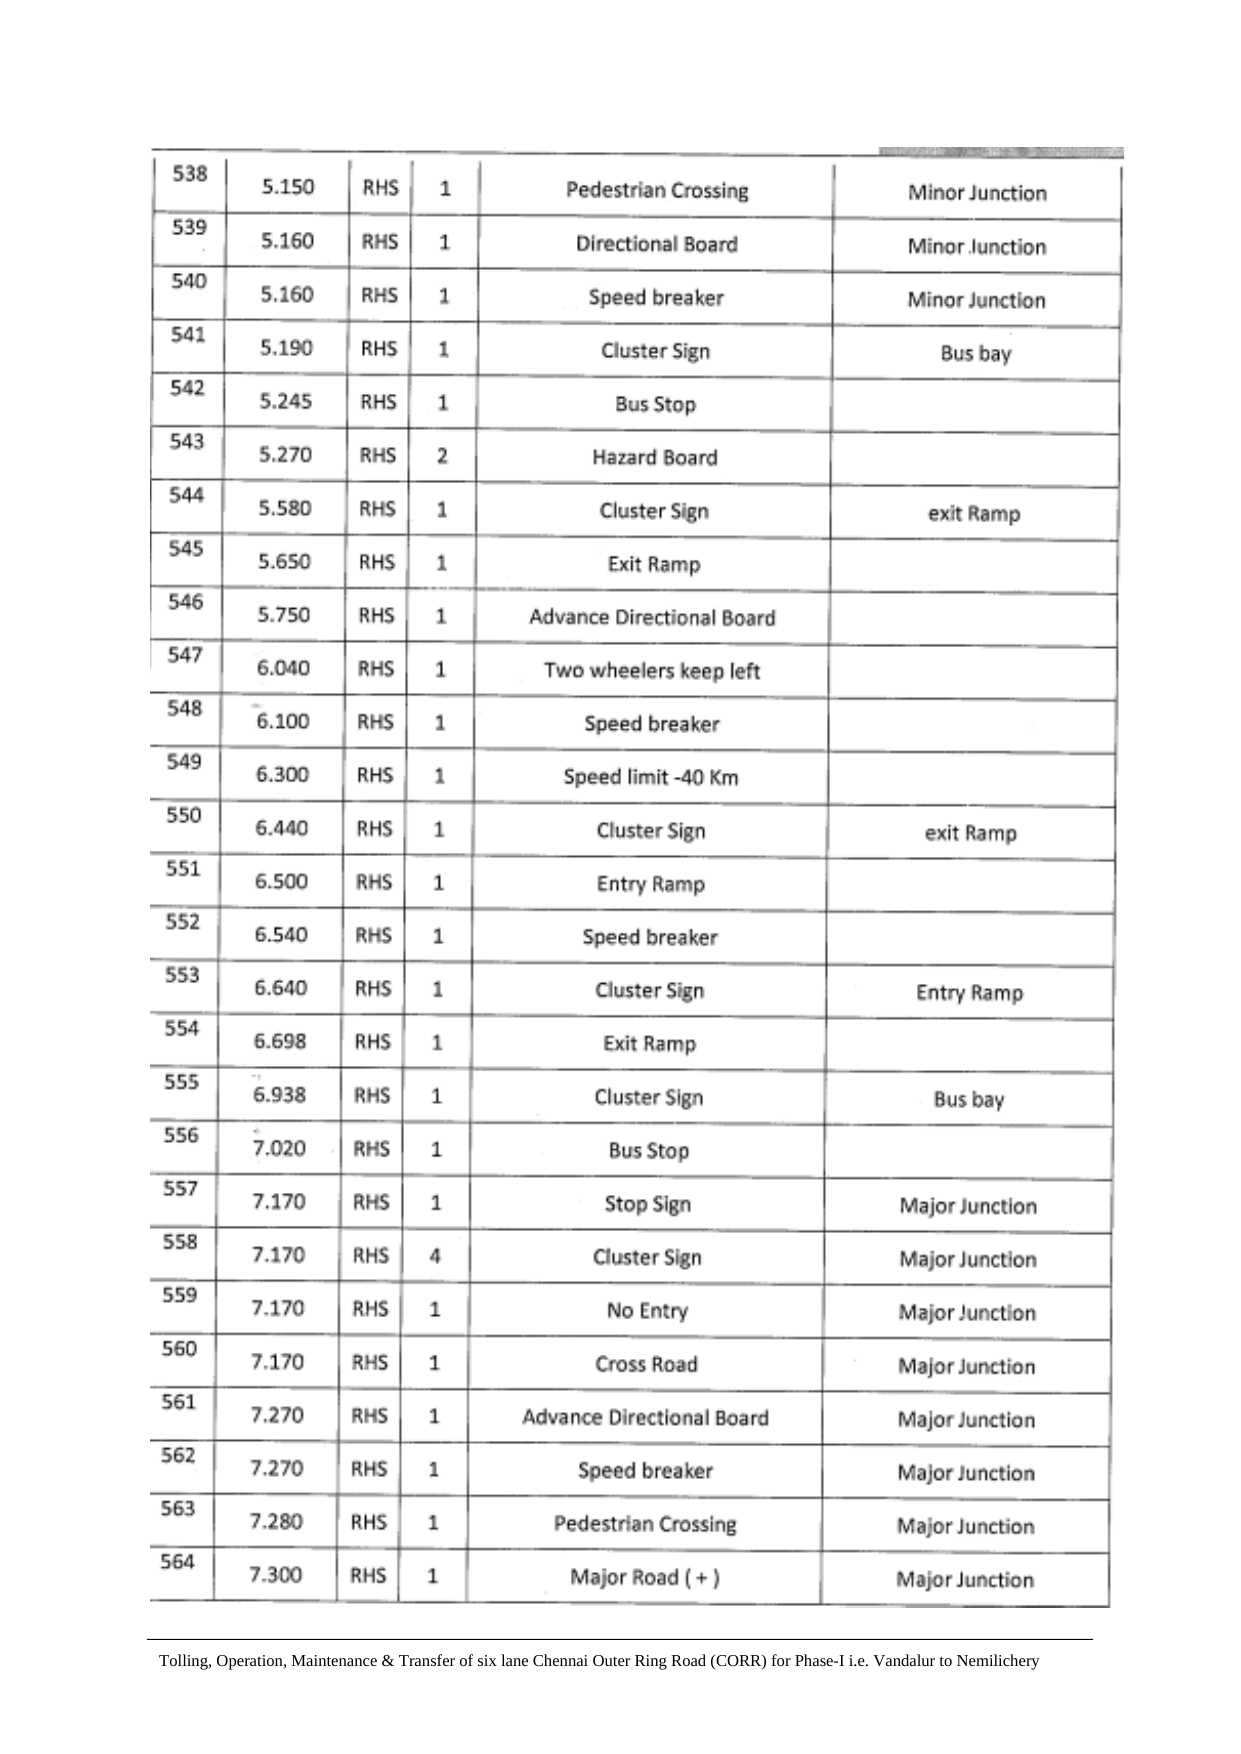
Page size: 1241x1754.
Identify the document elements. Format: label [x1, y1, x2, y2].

picture [150, 147, 1125, 1608]
